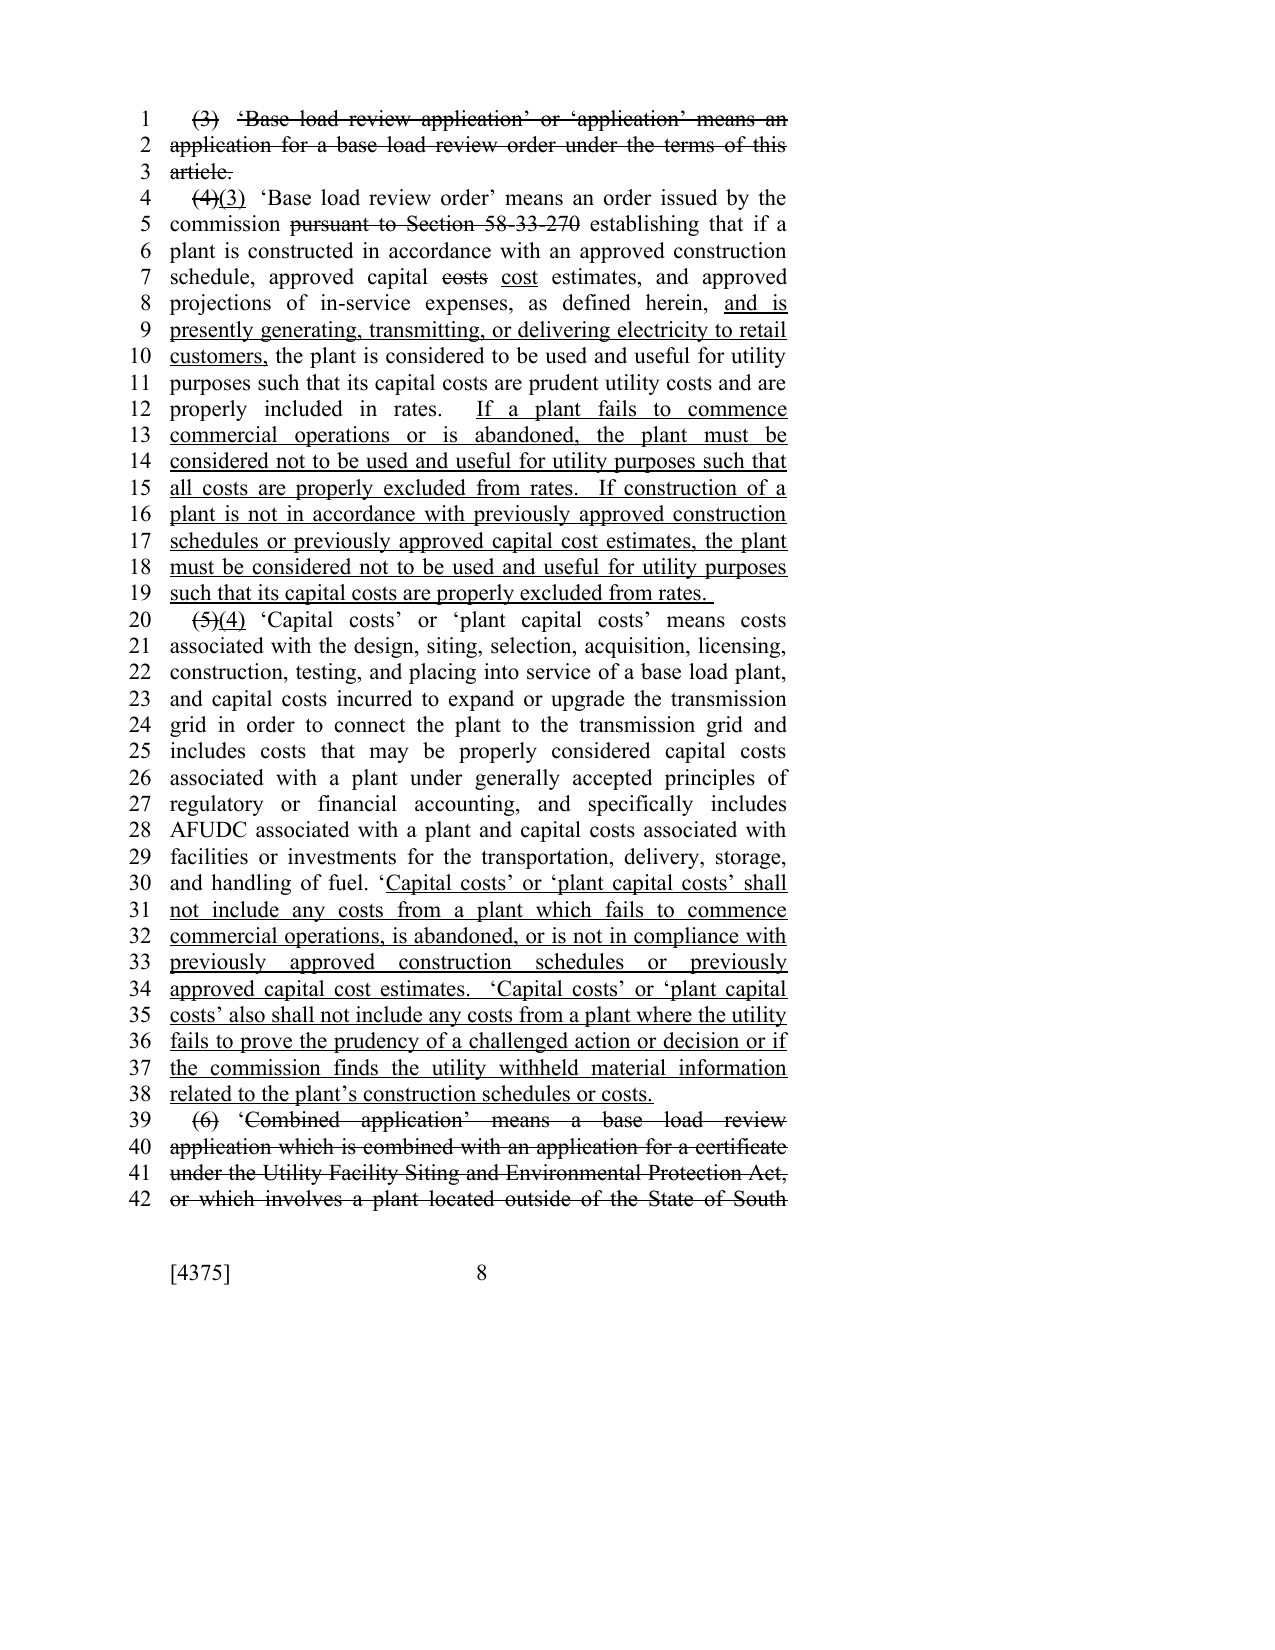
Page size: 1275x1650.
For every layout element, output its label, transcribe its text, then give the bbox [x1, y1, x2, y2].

text (3) ‘Base load review application’ or ‘application’ means an application for a base load review order under the terms of this article. [169, 105, 787, 146]
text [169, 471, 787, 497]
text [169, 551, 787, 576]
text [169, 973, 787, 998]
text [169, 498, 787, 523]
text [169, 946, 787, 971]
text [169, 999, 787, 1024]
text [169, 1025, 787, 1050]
text (4)(3) ‘Base load review order’ means an order issued by the commission pursuant to Section 58-33-270 establishing that if a plant is constructed in accordance with an approved construction schedule, approved capital costs cost estimates, and approved projections of in-service expenses, as defined herein, and is presently generating, transmitting, or delivering electricity to retail customers, the plant is considered to be used and useful for utility purposes such that its capital costs are prudent utility costs and are properly included in rates. If a plant fails to commence commercial operations or is abandoned, the plant must be considered not to be used and useful for utility purposes such that all costs are properly excluded from rates. If construction of a plant is not in accordance with previously approved construction schedules or previously approved capital cost estimates, the plant must be considered not to be used and useful for utility purposes such that its capital costs are properly excluded from rates. [169, 184, 787, 339]
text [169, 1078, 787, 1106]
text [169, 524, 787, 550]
text (3) ‘Base load review application’ or ‘application’ means an application for a base load review order under the terms of this article. [169, 147, 787, 184]
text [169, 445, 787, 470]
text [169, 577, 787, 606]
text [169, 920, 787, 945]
text (4)(3) ‘Base load review order’ means an order issued by the commission pursuant to Section 58-33-270 establishing that if a plant is constructed in accordance with an approved construction schedule, approved capital costs cost estimates, and approved projections of in-service expenses, as defined herein, and is presently generating, transmitting, or delivering electricity to retail customers, the plant is considered to be used and useful for utility purposes such that its capital costs are prudent utility costs and are properly included in rates. If a plant fails to commence commercial operations or is abandoned, the plant must be considered not to be used and useful for utility purposes such that all costs are properly excluded from rates. If construction of a plant is not in accordance with previously approved construction schedules or previously approved capital cost estimates, the plant must be considered not to be used and useful for utility purposes such that its capital costs are properly excluded from rates. [169, 340, 787, 444]
text (5)(4) ‘Capital costs’ or ‘plant capital costs’ means costs associated with the design, siting, selection, acquisition, licensing, construction, testing, and placing into service of a base load plant, and capital costs incurred to expand or upgrade the transmission grid in order to connect the plant to the transmission grid and includes costs that may be properly considered capital costs associated with a plant under generally accepted principles of regulatory or financial accounting, and specifically includes AFUDC associated with a plant and capital costs associated with facilities or investments for the transportation, delivery, storage, and handling of fuel. ‘Capital costs’ or ‘plant capital costs’ shall not include any costs from a plant which fails to commence commercial operations, is abandoned, or is not in compliance with previously approved construction schedules or previously approved capital cost estimates. ‘Capital costs’ or ‘plant capital costs’ also shall not include any costs from a plant where the utility fails to prove the prudency of a challenged action or decision or if the commission finds the utility withheld material information related to the plant’s construction schedules or costs. [169, 606, 787, 919]
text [169, 1175, 787, 1200]
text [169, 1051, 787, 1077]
